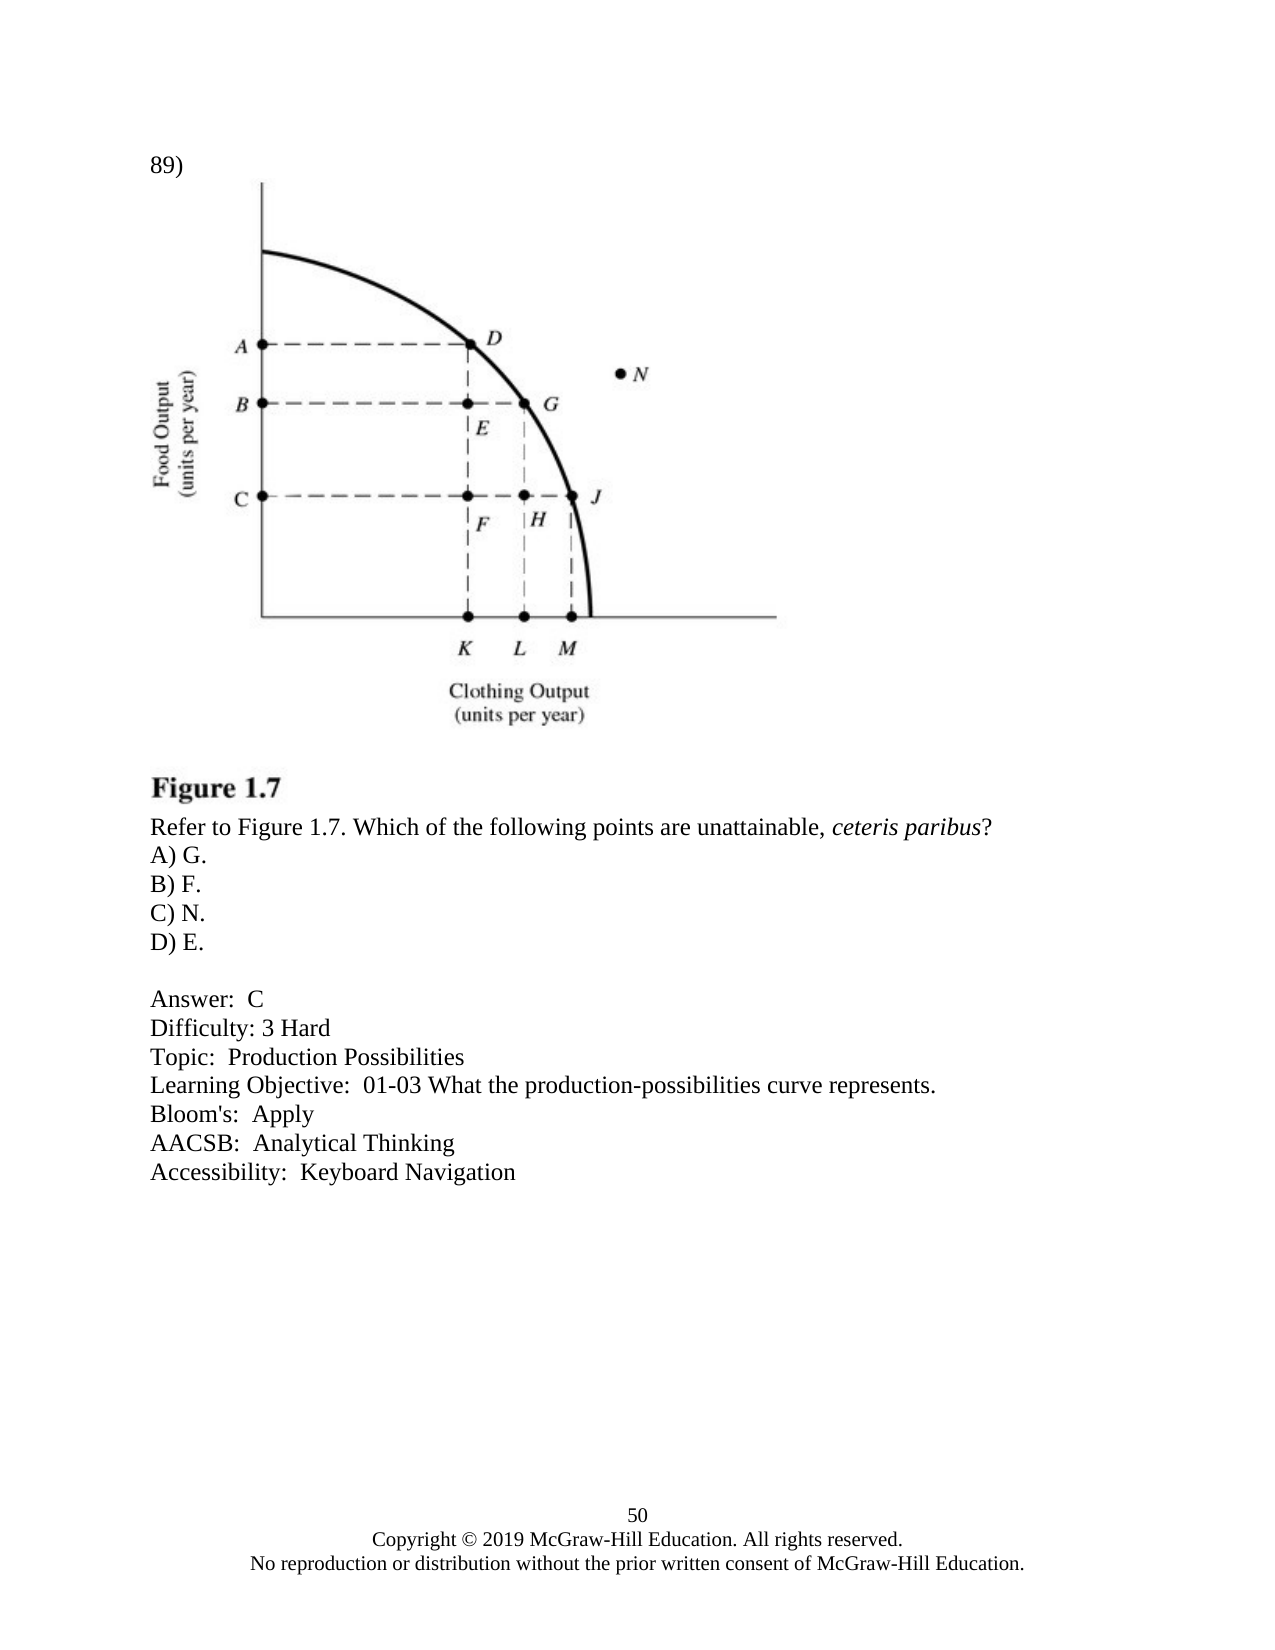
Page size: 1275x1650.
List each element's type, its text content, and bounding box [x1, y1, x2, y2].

text Topic: Production Possibilities [150, 1042, 1125, 1070]
text Learning Objective: 01-03 What the production-possibilities curve represents. [150, 1070, 1125, 1099]
text Bloom's: Apply [150, 1099, 1125, 1128]
text B) F. [150, 869, 1125, 898]
picture [150, 178, 788, 812]
text D) E. [150, 927, 1125, 955]
text Answer: C [150, 984, 1125, 1013]
text AACSB: Analytical Thinking [150, 1128, 1125, 1157]
text C) N. [150, 898, 1125, 927]
text Difficulty: 3 Hard [150, 1013, 1125, 1042]
text 89) [150, 150, 1125, 179]
text A) G. [150, 840, 1125, 869]
text Refer to Figure 1.7. Which of the following points are unattainable, ceteris paribus? [150, 812, 1125, 840]
text Accessibility: Keyboard Navigation [150, 1157, 1125, 1185]
